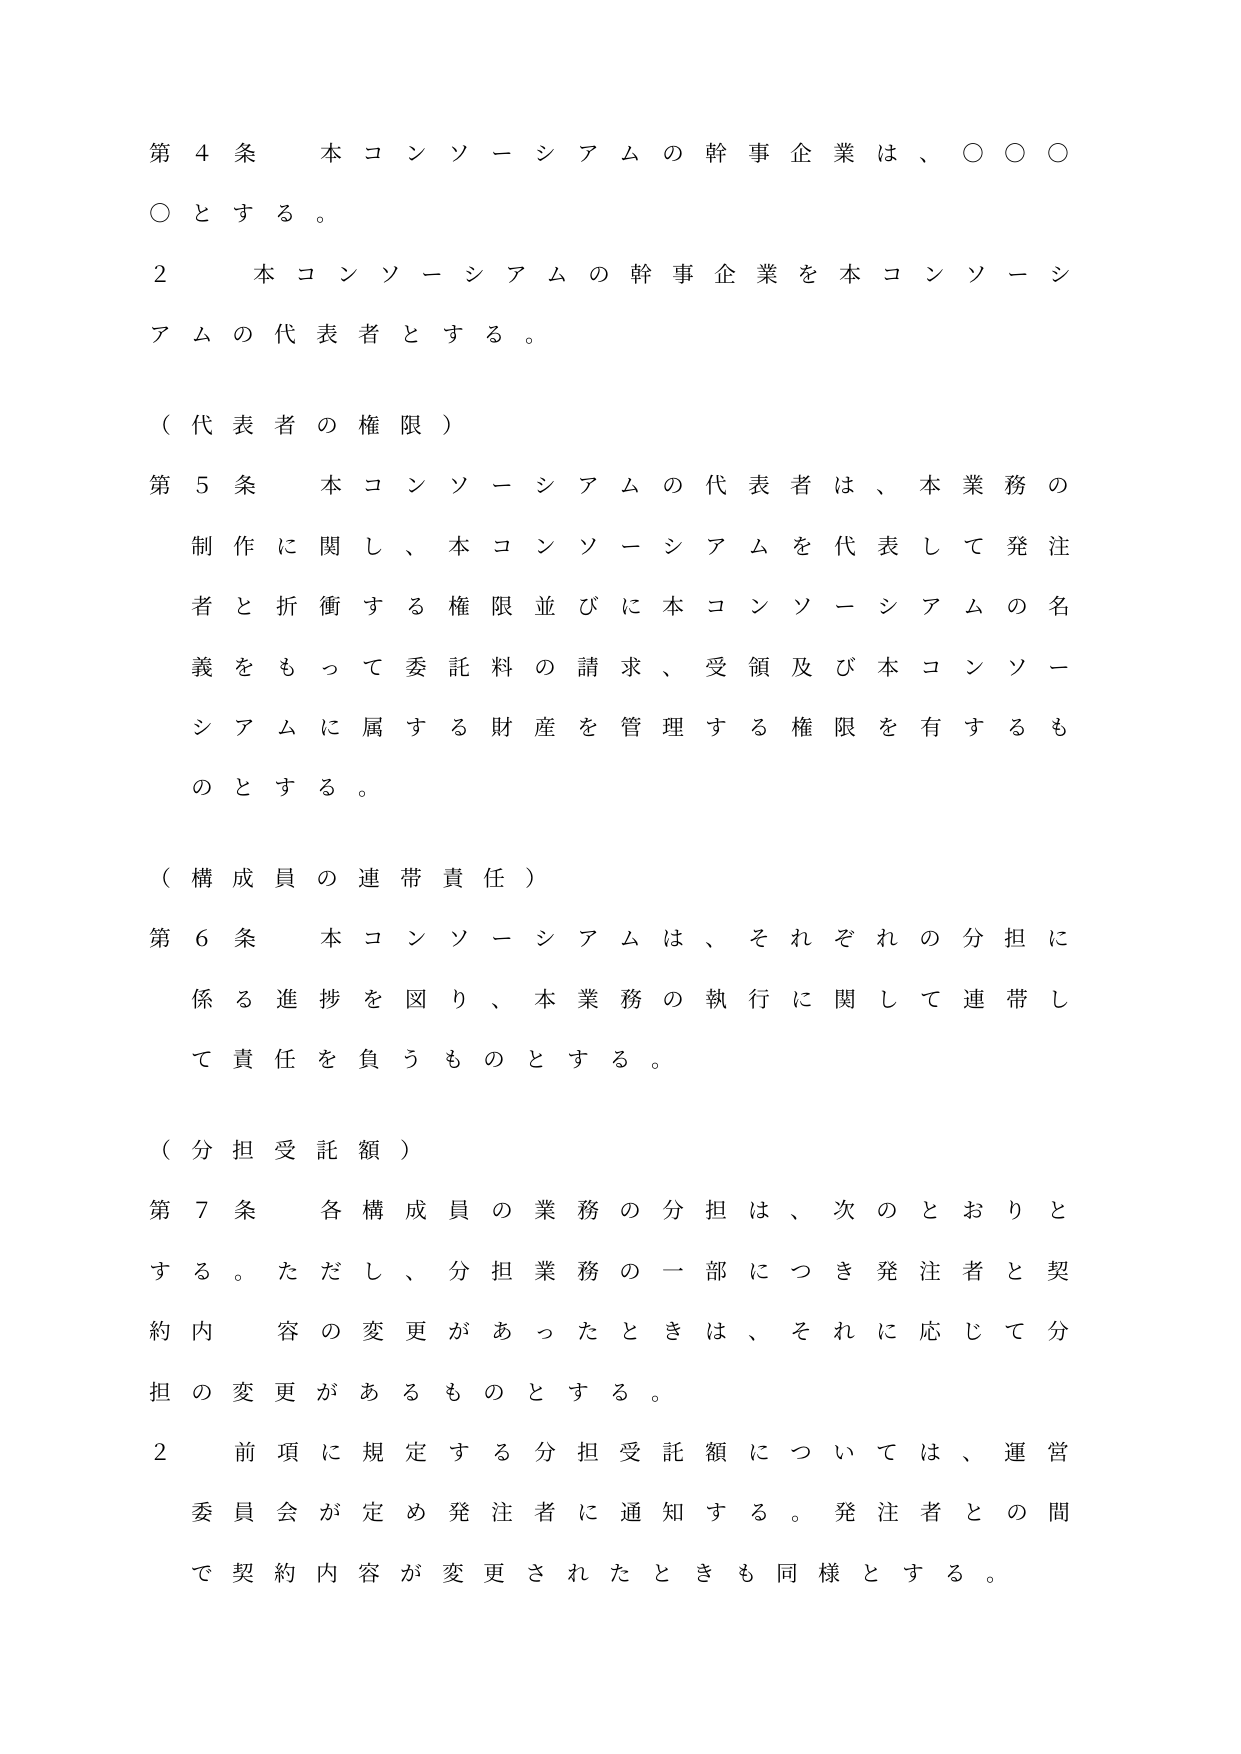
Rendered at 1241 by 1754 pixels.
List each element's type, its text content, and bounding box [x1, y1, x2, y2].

text （構成員の連帯責任） [149, 847, 1091, 907]
text （分担受託額） [149, 1119, 1091, 1179]
text （代表者の権限） [149, 394, 1091, 454]
text 第７条 各構成員の業務の分担は、次のとおりとする。ただし、分担業務の一部につき発注者と契約内 容の変更があったときは、それに応じて分担の変更があるものとする。 [149, 1179, 1091, 1421]
text 第６条 本コンソーシアムは、それぞれの分担に係る進捗を図り、本業務の執行に関して連帯して責任を負うものとする。 [149, 907, 1091, 1088]
text ２ 前項に規定する分担受託額については、運営委員会が定め発注者に通知する。発注者との間で契約内容が変更されたときも同様とする。 [149, 1421, 1091, 1602]
text 第４条 本コンソーシアムの幹事企業は、○○○○とする。 [149, 122, 1091, 243]
text ２ 本コンソーシアムの幹事企業を本コンソーシアムの代表者とする。 [149, 243, 1091, 363]
text 第５条 本コンソーシアムの代表者は、本業務の制作に関し、本コンソーシアムを代表して発注者と折衝する権限並びに本コンソーシアムの名義をもって委託料の請求、受領及び本コンソーシアムに属する財産を管理する権限を有するものとする。 [149, 454, 1091, 817]
